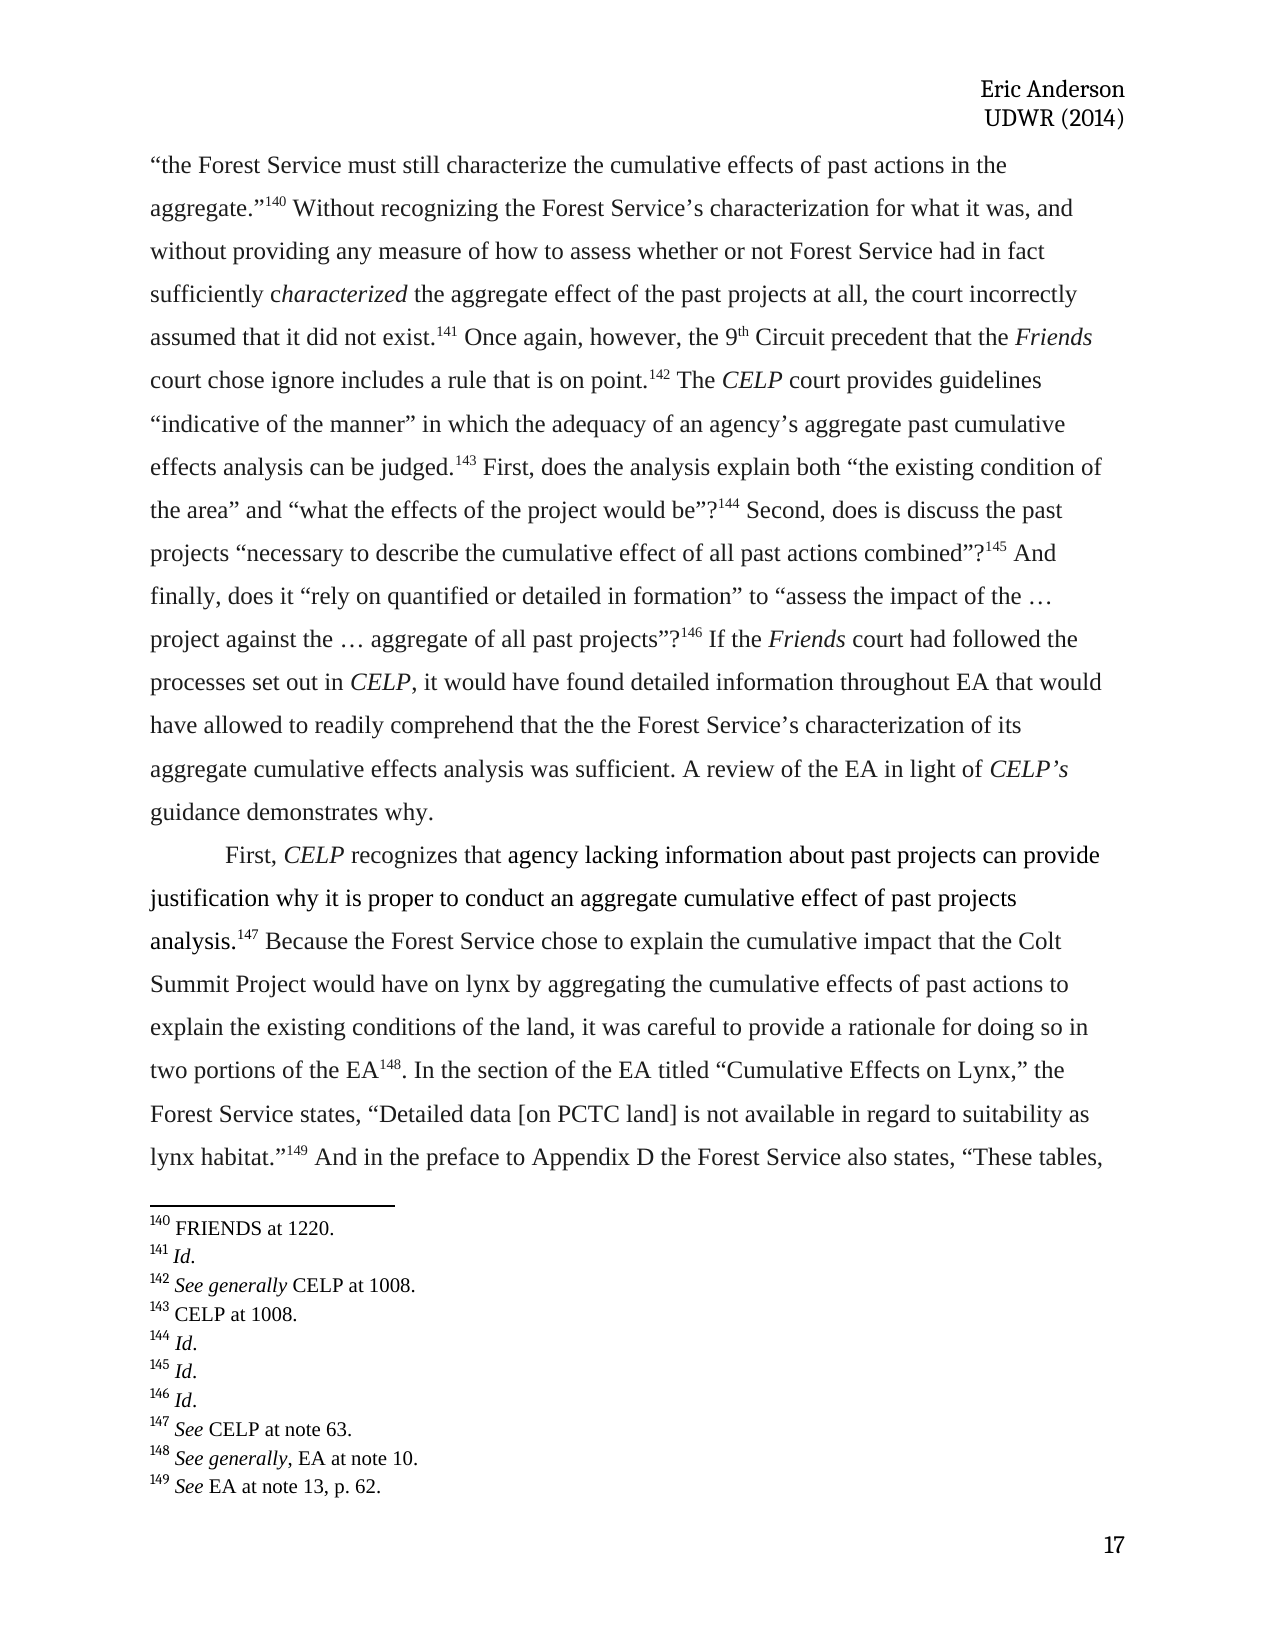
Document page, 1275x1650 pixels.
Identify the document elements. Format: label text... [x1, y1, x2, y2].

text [150, 840, 1125, 1171]
